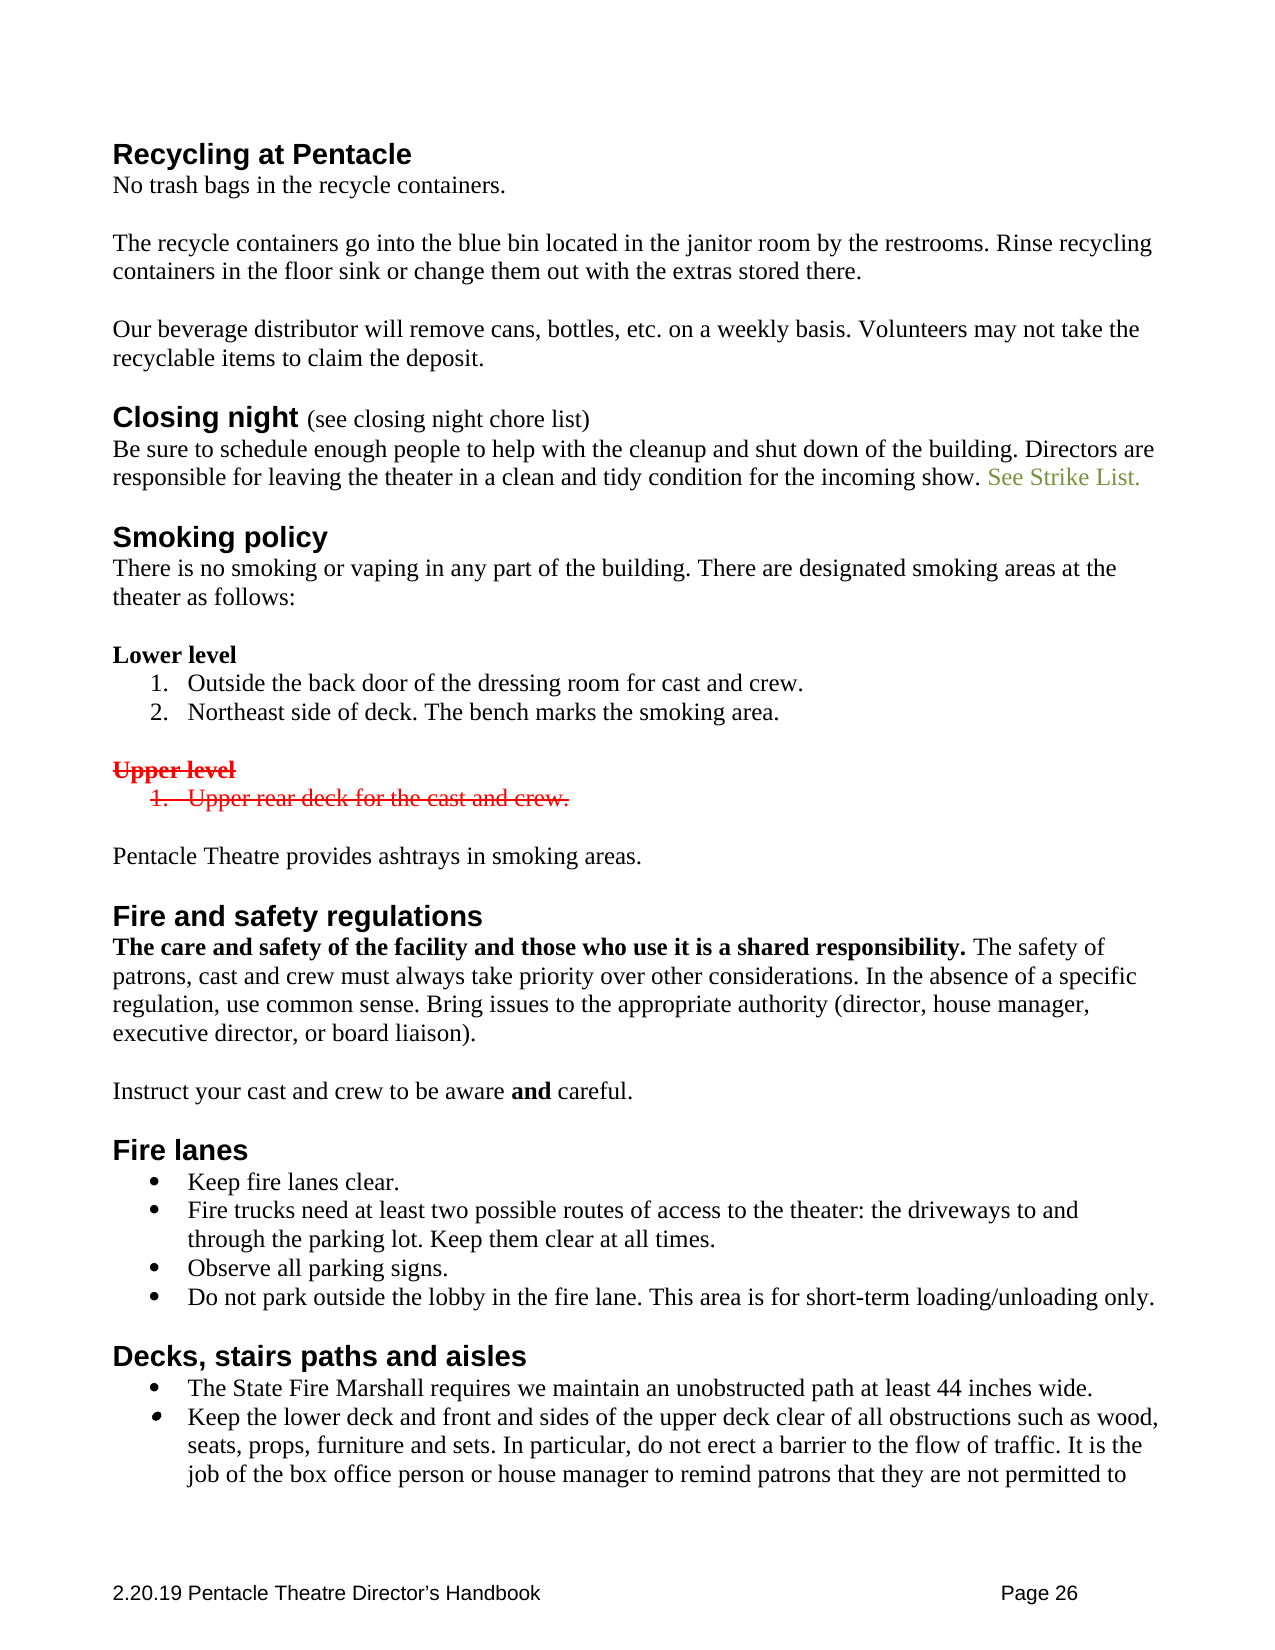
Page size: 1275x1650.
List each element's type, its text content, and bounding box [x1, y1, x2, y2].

list Upper rear deck for the cast and crew. [150, 783, 1162, 812]
text Be sure to schedule enough people to help with the cleanup and shut down of the building. Directors are responsible for leaving the theater in a clean and tidy condition for the incoming show. See Strike List. [112, 434, 1162, 491]
text Our beverage distributor will remove cans, bottles, etc. on a weekly basis. Volunteers may not take the recyclable items to claim the deposit. [112, 314, 1162, 371]
list Do not park outside the lobby in the fire lane. This area is for short-term loading/unloading only. [150, 1282, 1162, 1311]
list Keep fire lanes clear. [150, 1167, 1162, 1196]
text No trash bags in the recycle containers. [112, 170, 1162, 199]
text Instruct your cast and crew to be aware and careful. [112, 1076, 1162, 1104]
list Fire trucks need at least two possible routes of access to the theater: the driveways to and through the parking lot. Keep them clear at all times. [150, 1196, 1162, 1253]
list Observe all parking signs. [150, 1253, 1162, 1282]
text The recycle containers go into the blue bin located in the janitor room by the restrooms. Rinse recycling containers in the floor sink or change them out with the extras stored there. [112, 228, 1162, 285]
text The care and safety of the facility and those who use it is a shared responsibility. The safety of patrons, cast and crew must always take priority over other considerations. In the absence of a specific regulation, use common sense. Bring issues to the appropriate authority (director, house manager, executive director, or board liaison). [112, 932, 1162, 1047]
text Lower level [112, 640, 1162, 668]
text Fire and safety regulations [112, 898, 1162, 932]
text Decks, stairs paths and aisles [112, 1339, 1162, 1373]
text Fire lanes [112, 1133, 1162, 1167]
text Pentacle Theatre provides ashtrays in smoking areas. [112, 841, 1162, 870]
text Smoking policy [112, 520, 1162, 553]
text Upper level [112, 755, 1162, 783]
list Outside the back door of the dressing room for cast and crew. [150, 668, 1162, 697]
text Recycling at Pentacle [112, 137, 1162, 170]
text Closing night (see closing night chore list) [112, 400, 1162, 434]
text There is no smoking or vaping in any part of the building. There are designated smoking areas at the theater as follows: [112, 553, 1162, 611]
list Northeast side of deck. The bench marks the smoking area. [150, 697, 1162, 726]
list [150, 1402, 1162, 1488]
list The State Fire Marshall requires we maintain an unobstructed path at least 44 inches wide. [150, 1373, 1162, 1402]
